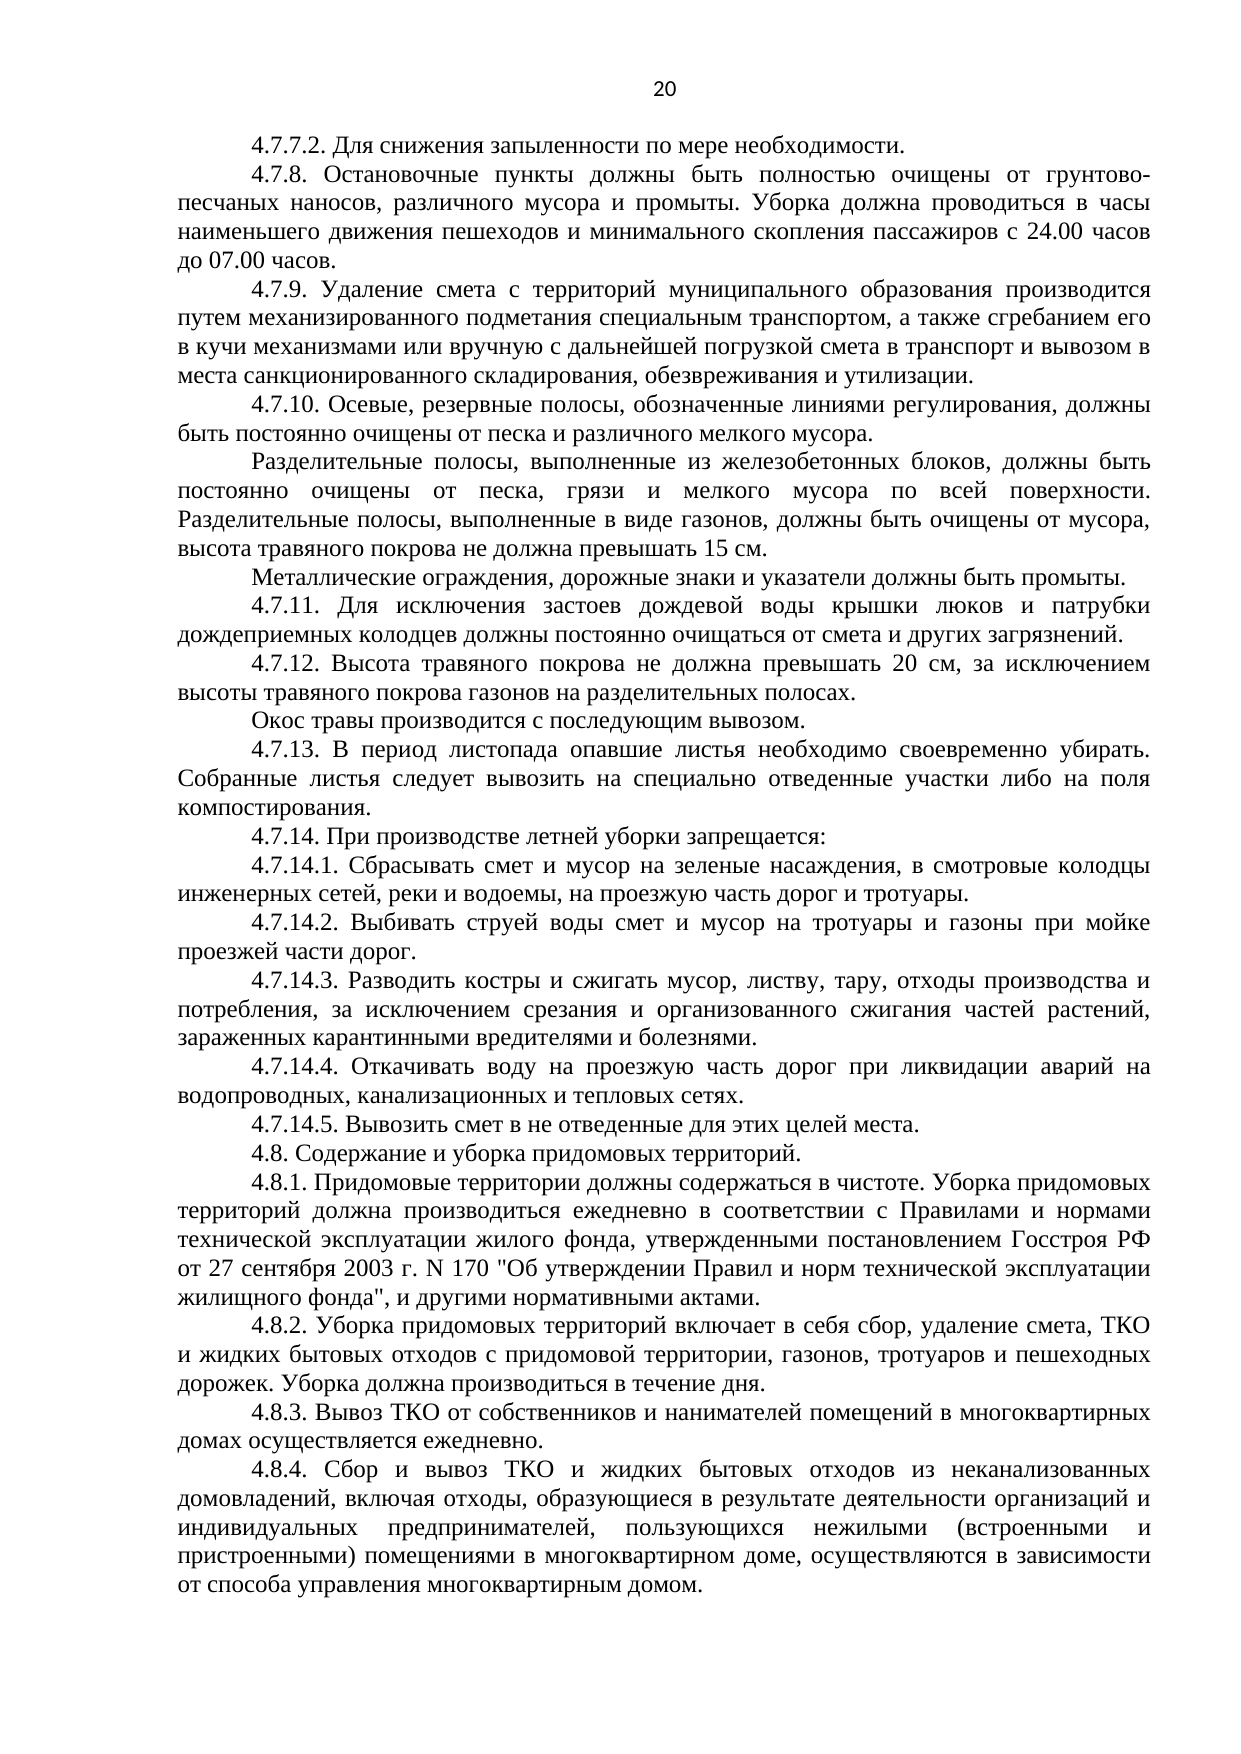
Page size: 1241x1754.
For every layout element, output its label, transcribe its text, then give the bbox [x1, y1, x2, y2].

text 4.8.3. Вывоз ТКО от собственников и нанимателей помещений в многоквартирных домах осуществляется ежедневно. [177, 1397, 1152, 1454]
text 4.7.7.2. Для снижения запыленности по мере необходимости. [177, 130, 1152, 158]
text 4.8.1. Придомовые территории должны содержаться в чистоте. Уборка придомовых территорий должна производиться ежедневно в соответствии с Правилами и нормами технической эксплуатации жилого фонда, утвержденными постановлением Госстроя РФ от 27 сентября 2003 г. N 170 "Об утверждении Правил и норм технической эксплуатации жилищного фонда", и другими нормативными актами. [177, 1167, 1152, 1310]
text 4.7.9. Удаление смета с территорий муниципального образования производится путем механизированного подметания специальным транспортом, а также сгребанием его в кучи механизмами или вручную с дальнейшей погрузкой смета в транспорт и вывозом в места санкционированного складирования, обезвреживания и утилизации. [177, 274, 1152, 389]
text Окос травы производится с последующим вывозом. [177, 706, 1152, 734]
text 4.7.14.4. Откачивать воду на проезжую часть дорог при ликвидации аварий на водопроводных, канализационных и тепловых сетях. [177, 1051, 1152, 1109]
text 4.7.14.2. Выбивать струей воды смет и мусор на тротуары и газоны при мойке проезжей части дорог. [177, 907, 1152, 965]
text 4.8.4. Сбор и вывоз ТКО и жидких бытовых отходов из неканализованных домовладений, включая отходы, образующиеся в результате деятельности организаций и индивидуальных предпринимателей, пользующихся нежилыми (встроенными и пристроенными) помещениями в многоквартирном доме, осуществляются в зависимости от способа управления многоквартирным домом. [177, 1454, 1152, 1598]
text 4.7.13. В период листопада опавшие листья необходимо своевременно убирать. Собранные листья следует вывозить на специально отведенные участки либо на поля компостирования. [177, 734, 1152, 821]
text 4.7.14.3. Разводить костры и сжигать мусор, листву, тару, отходы производства и потребления, за исключением срезания и организованного сжигания частей растений, зараженных карантинными вредителями и болезнями. [177, 965, 1152, 1051]
text 4.7.10. Осевые, резервные полосы, обозначенные линиями регулирования, должны быть постоянно очищены от песка и различного мелкого мусора. [177, 389, 1152, 446]
text 4.7.14. При производстве летней уборки запрещается: [177, 821, 1152, 849]
text 4.8. Содержание и уборка придомовых территорий. [177, 1138, 1152, 1166]
text Разделительные полосы, выполненные из железобетонных блоков, должны быть постоянно очищены от песка, грязи и мелкого мусора по всей поверхности. Разделительные полосы, выполненные в виде газонов, должны быть очищены от мусора, высота травяного покрова не должна превышать 15 см. [177, 446, 1152, 561]
text 4.7.8. Остановочные пункты должны быть полностью очищены от грунтово-песчаных наносов, различного мусора и промыты. Уборка должна проводиться в часы наименьшего движения пешеходов и минимального скопления пассажиров с 24.00 часов до 07.00 часов. [177, 159, 1152, 274]
text 4.7.14.1. Сбрасывать смет и мусор на зеленые насаждения, в смотровые колодцы инженерных сетей, реки и водоемы, на проезжую часть дорог и тротуары. [177, 850, 1152, 907]
text 4.7.12. Высота травяного покрова не должна превышать 20 см, за исключением высоты травяного покрова газонов на разделительных полосах. [177, 648, 1152, 706]
text 4.7.14.5. Вывозить смет в не отведенные для этих целей места. [177, 1109, 1152, 1138]
text 4.8.2. Уборка придомовых территорий включает в себя сбор, удаление смета, ТКО и жидких бытовых отходов с придомовой территории, газонов, тротуаров и пешеходных дорожек. Уборка должна производиться в течение дня. [177, 1310, 1152, 1397]
text 4.7.11. Для исключения застоев дождевой воды крышки люков и патрубки дождеприемных колодцев должны постоянно очищаться от смета и других загрязнений. [177, 590, 1152, 648]
text Металлические ограждения, дорожные знаки и указатели должны быть промыты. [177, 562, 1152, 590]
